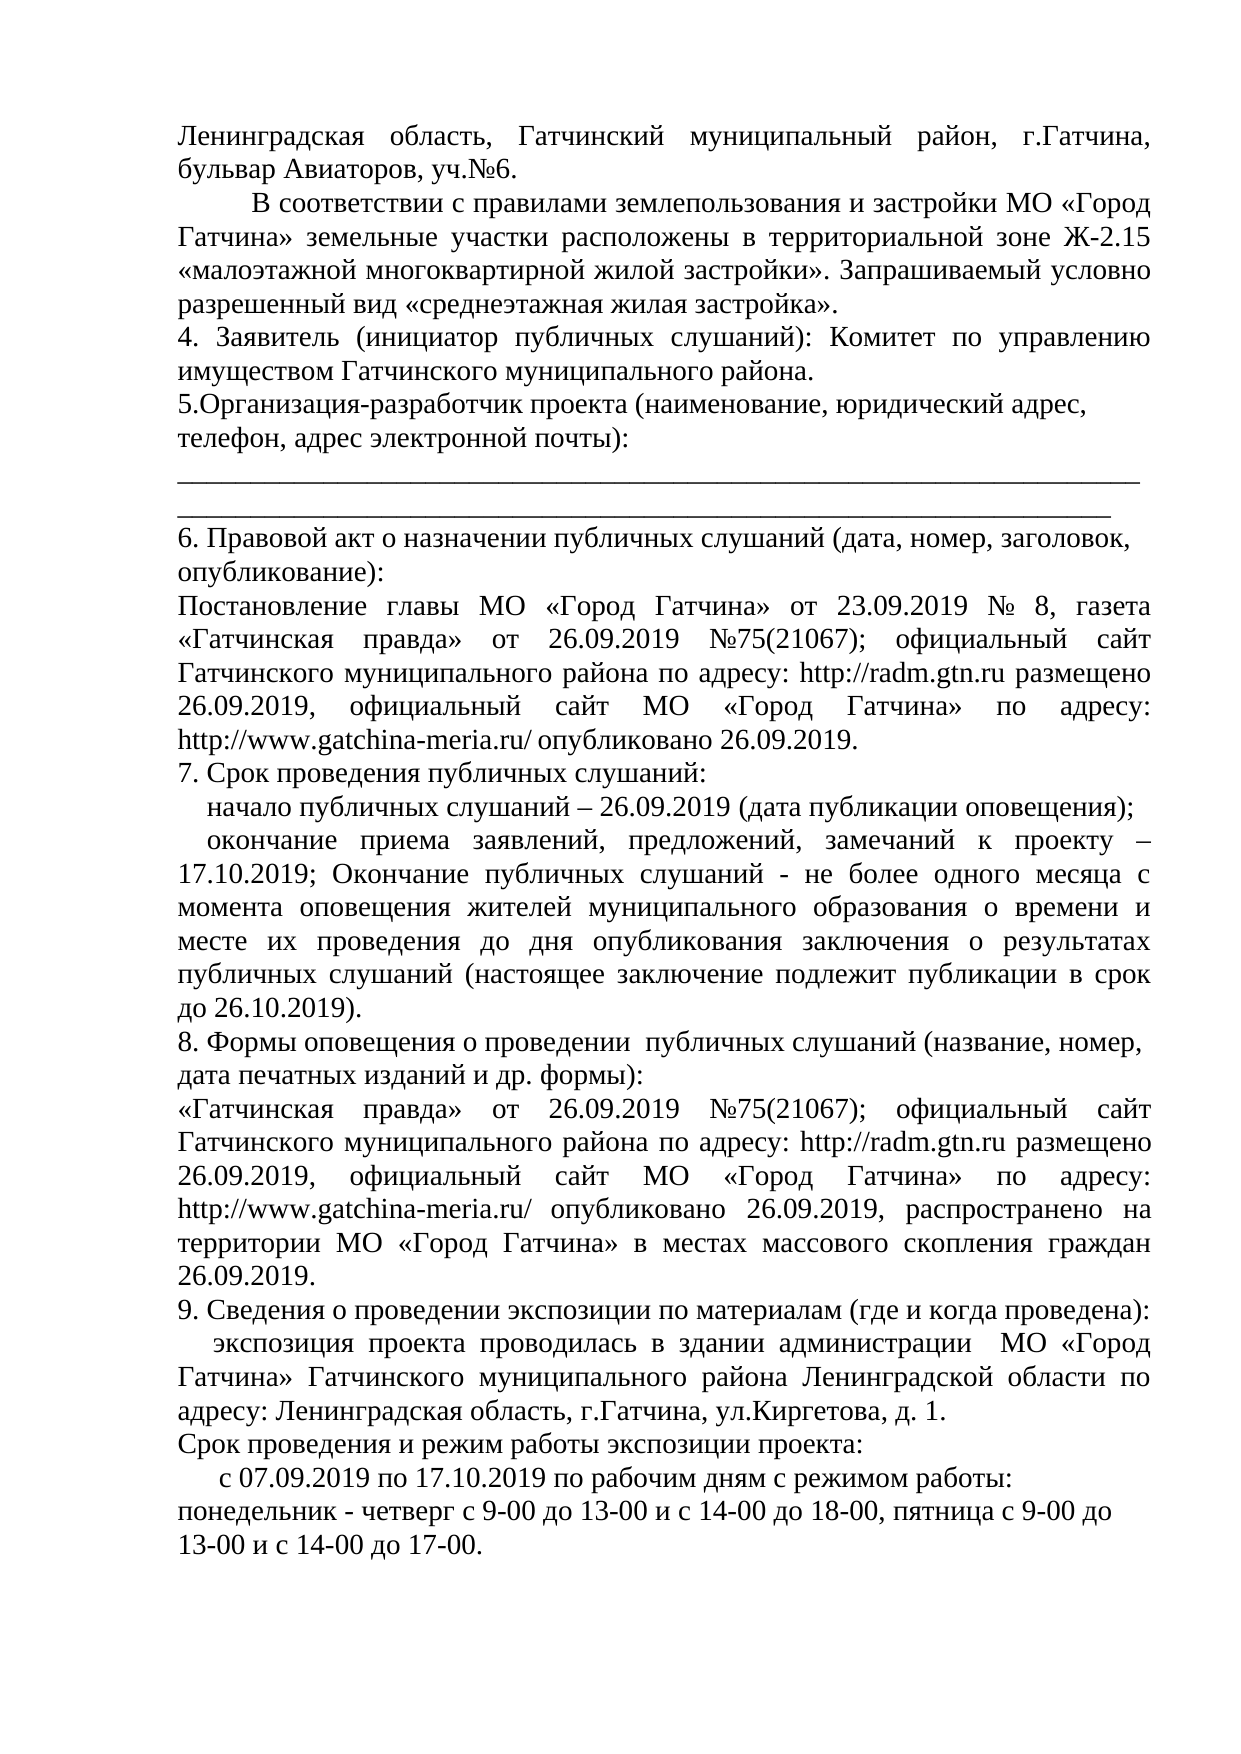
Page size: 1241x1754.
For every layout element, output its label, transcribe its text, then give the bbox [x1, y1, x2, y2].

text окончание приема заявлений, предложений, замечаний к проекту – 17.10.2019; Окончание публичных слушаний - не более одного месяца с момента оповещения жителей муниципального образования о времени и месте их проведения до дня опубликования заключения о результатах публичных слушаний (настоящее заключение подлежит публикации в срок до 26.10.2019). [177, 822, 1152, 1024]
text «Гатчинская правда» от 26.09.2019 №75(21067); официальный сайт Гатчинского муниципального района по адресу: http://radm.gtn.ru размещено 26.09.2019, официальный сайт МО «Город Гатчина» по адресу: http://www.gatchina-meria.ru/ опубликовано 26.09.2019, распространено на территории МО «Город Гатчина» в местах массового скопления граждан 26.09.2019. [177, 1258, 1152, 1292]
text 4. Заявитель (инициатор публичных слушаний): Комитет по управлению имуществом Гатчинского муниципального района. [177, 319, 1152, 386]
text 6. Правовой акт о назначении публичных слушаний (дата, номер, заголовок, опубликование): [177, 521, 1152, 588]
text 9. Сведения о проведении экспозиции по материалам (где и когда проведена): [177, 1292, 1152, 1326]
text с 07.09.2019 по 17.10.2019 по рабочим дням с режимом работы: понедельник - четверг с 9-00 до 13-00 и с 14-00 до 18-00, пятница с 9-00 до 13-00 и с 14-00 до 17-00. [177, 1460, 1152, 1560]
text 8. Формы оповещения о проведении публичных слушаний (название, номер, дата печатных изданий и др. формы): [177, 1024, 1152, 1091]
text начало публичных слушаний – 26.09.2019 (дата публикации оповещения); [177, 789, 1152, 822]
text 5.Организация-разработчик проекта (наименование, юридический адрес, телефон, адрес электронной почты): __________________________________________________________________________________________________________________________________ [177, 386, 1152, 521]
text Срок проведения и режим работы экспозиции проекта: [177, 1426, 1152, 1460]
text 7. Срок проведения публичных слушаний: [177, 755, 1152, 789]
text Постановление главы МО «Город Гатчина» от 23.09.2019 № 8, газета «Гатчинская правда» от 26.09.2019 №75(21067); официальный сайт Гатчинского муниципального района по адресу: http://radm.gtn.ru размещено 26.09.2019, официальный сайт МО «Город Гатчина» по адресу: http://www.gatchina-meria.ru/ опубликовано 26.09.2019. [177, 588, 1152, 755]
text В соответствии с правилами землепользования и застройки МО «Город Гатчина» земельные участки расположены в территориальной зоне Ж-2.15 «малоэтажной многоквартирной жилой застройки». Запрашиваемый условно разрешенный вид «среднеэтажная жилая застройка». [177, 185, 1152, 319]
text экспозиция проекта проводилась в здании администрации МО «Город Гатчина» Гатчинского муниципального района Ленинградской области по адресу: Ленинградская область, г.Гатчина, ул.Киргетова, д. 1. [177, 1326, 1152, 1426]
text «Гатчинская правда» от 26.09.2019 №75(21067); официальный сайт Гатчинского муниципального района по адресу: http://radm.gtn.ru размещено 26.09.2019, официальный сайт МО «Город Гатчина» по адресу: http://www.gatchina-meria.ru/ опубликовано 26.09.2019, распространено на территории МО «Город Гатчина» в местах массового скопления граждан 26.09.2019. [177, 1091, 1152, 1225]
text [177, 118, 1152, 185]
